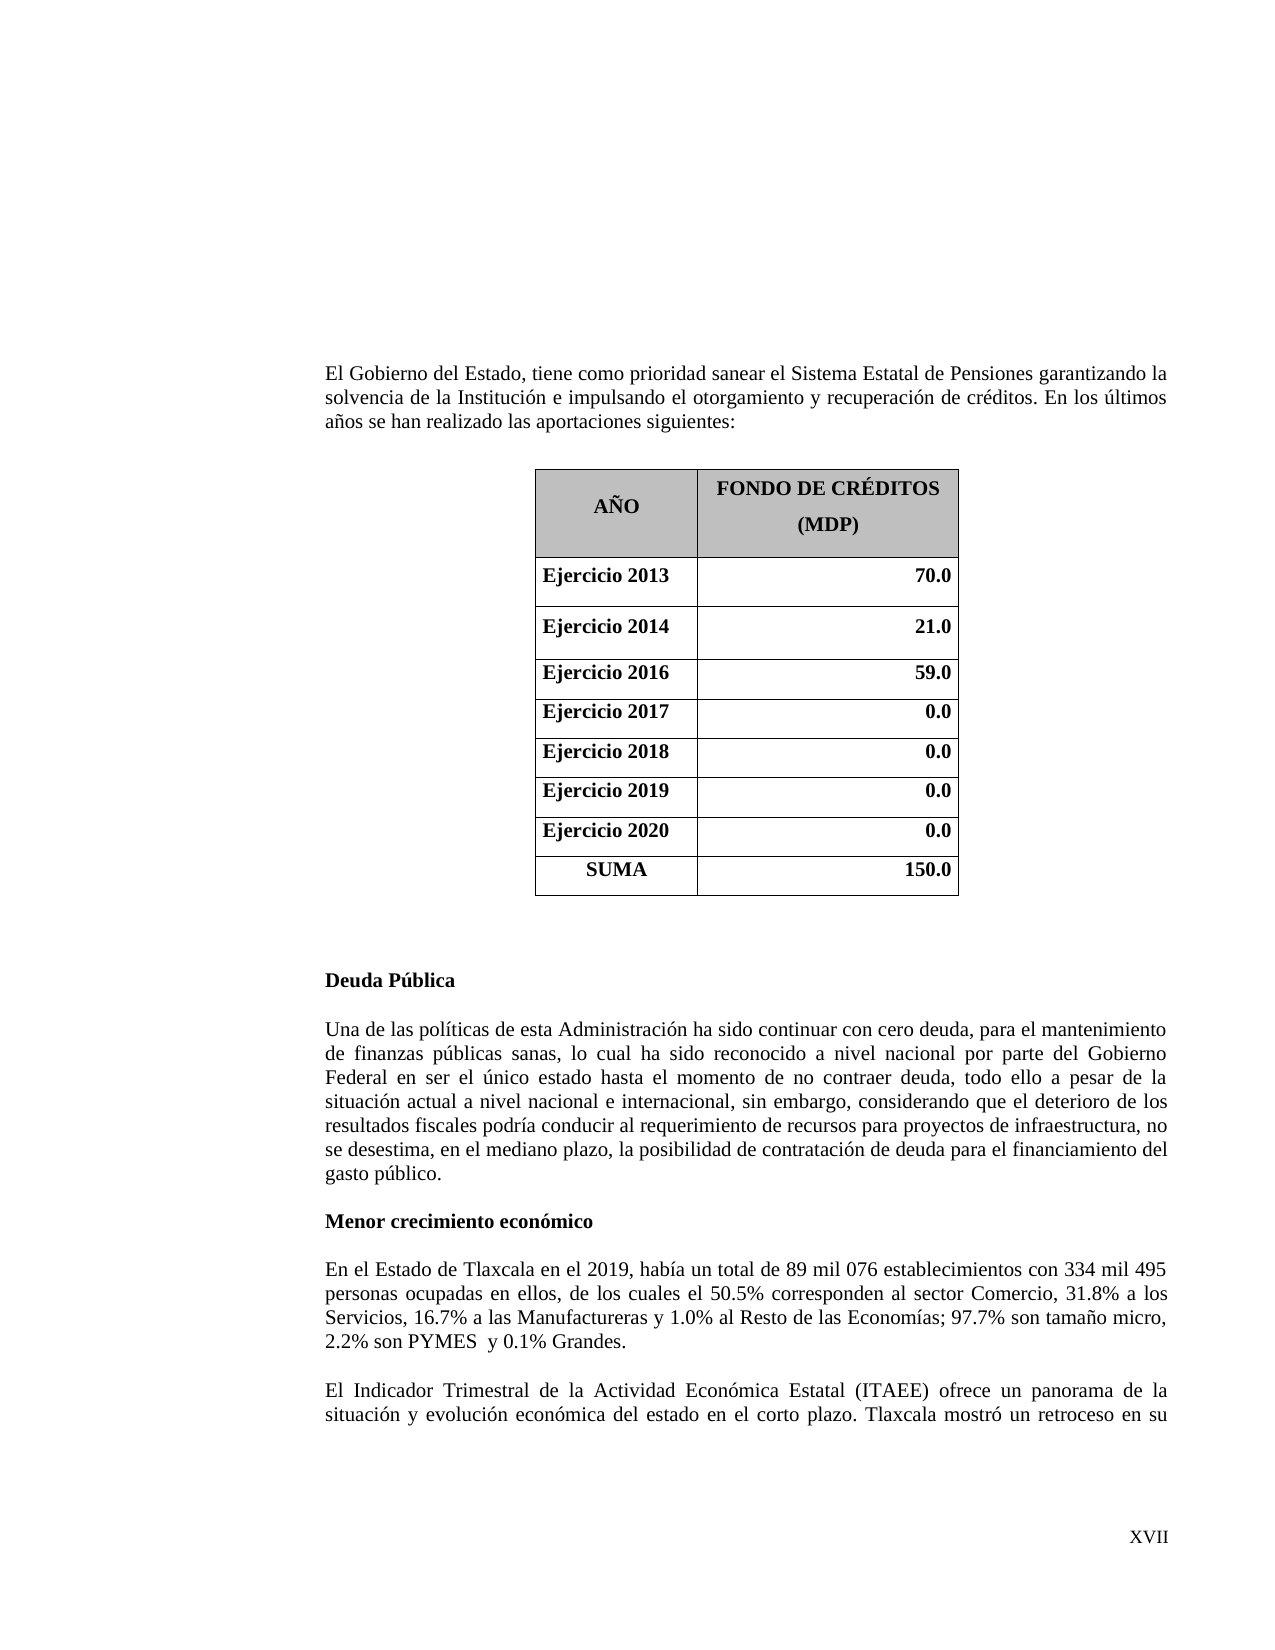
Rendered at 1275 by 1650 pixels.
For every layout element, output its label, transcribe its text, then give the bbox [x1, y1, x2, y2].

table_cell Ejercicio 2017 [536, 700, 697, 738]
table_cell 150.0 [698, 857, 958, 895]
table_header AÑO [536, 470, 697, 557]
text Una de las políticas de esta Administración ha sido continuar con cero deuda, para el mantenimiento de finanzas públicas sanas, lo cual ha sido reconocido a nivel nacional por parte del Gobierno Federal en ser el único estado hasta el momento de no contraer deuda, todo ello a pesar de la situación actual a nivel nacional e internacional, sin embargo, considerando que el deterioro de los resultados fiscales podría conducir al requerimiento de recursos para proyectos de infraestructura, no se desestima, en el mediano plazo, la posibilidad de contratación de deuda para el financiamiento del gasto público. [325, 1017, 1169, 1185]
table_cell 0.0 [698, 739, 958, 777]
text Menor crecimiento económico [325, 1209, 1169, 1233]
table_cell Ejercicio 2016 [536, 660, 697, 698]
table_cell Ejercicio 2020 [536, 818, 697, 856]
text El Gobierno del Estado, tiene como prioridad sanear el Sistema Estatal de Pensiones garantizando la solvencia de la Institución e impulsando el otorgamiento y recuperación de créditos. En los últimos años se han realizado las aportaciones siguientes: [325, 361, 1169, 433]
table_cell 0.0 [698, 818, 958, 856]
table_cell Ejercicio 2018 [536, 739, 697, 777]
text En el Estado de Tlaxcala en el 2019, había un total de 89 mil 076 establecimientos con 334 mil 495 personas ocupadas en ellos, de los cuales el 50.5% corresponden al sector Comercio, 31.8% a los Servicios, 16.7% a las Manufactureras y 1.0% al Resto de las Economías; 97.7% son tamaño micro, 2.2% son PYMES y 0.1% Grandes. [325, 1257, 1169, 1353]
table_cell 0.0 [698, 700, 958, 738]
table_cell Ejercicio 2019 [536, 778, 697, 817]
table_cell 21.0 [698, 607, 958, 659]
table_cell Ejercicio 2014 [536, 607, 697, 659]
table_cell Ejercicio 2013 [536, 558, 697, 606]
table_header FONDO DE CRÉDITOS (MDP) [698, 470, 958, 557]
table_cell 59.0 [698, 660, 958, 698]
table_cell 70.0 [698, 558, 958, 606]
table_cell SUMA [536, 857, 697, 895]
table_cell 0.0 [698, 778, 958, 817]
text Deuda Pública [325, 968, 1169, 992]
